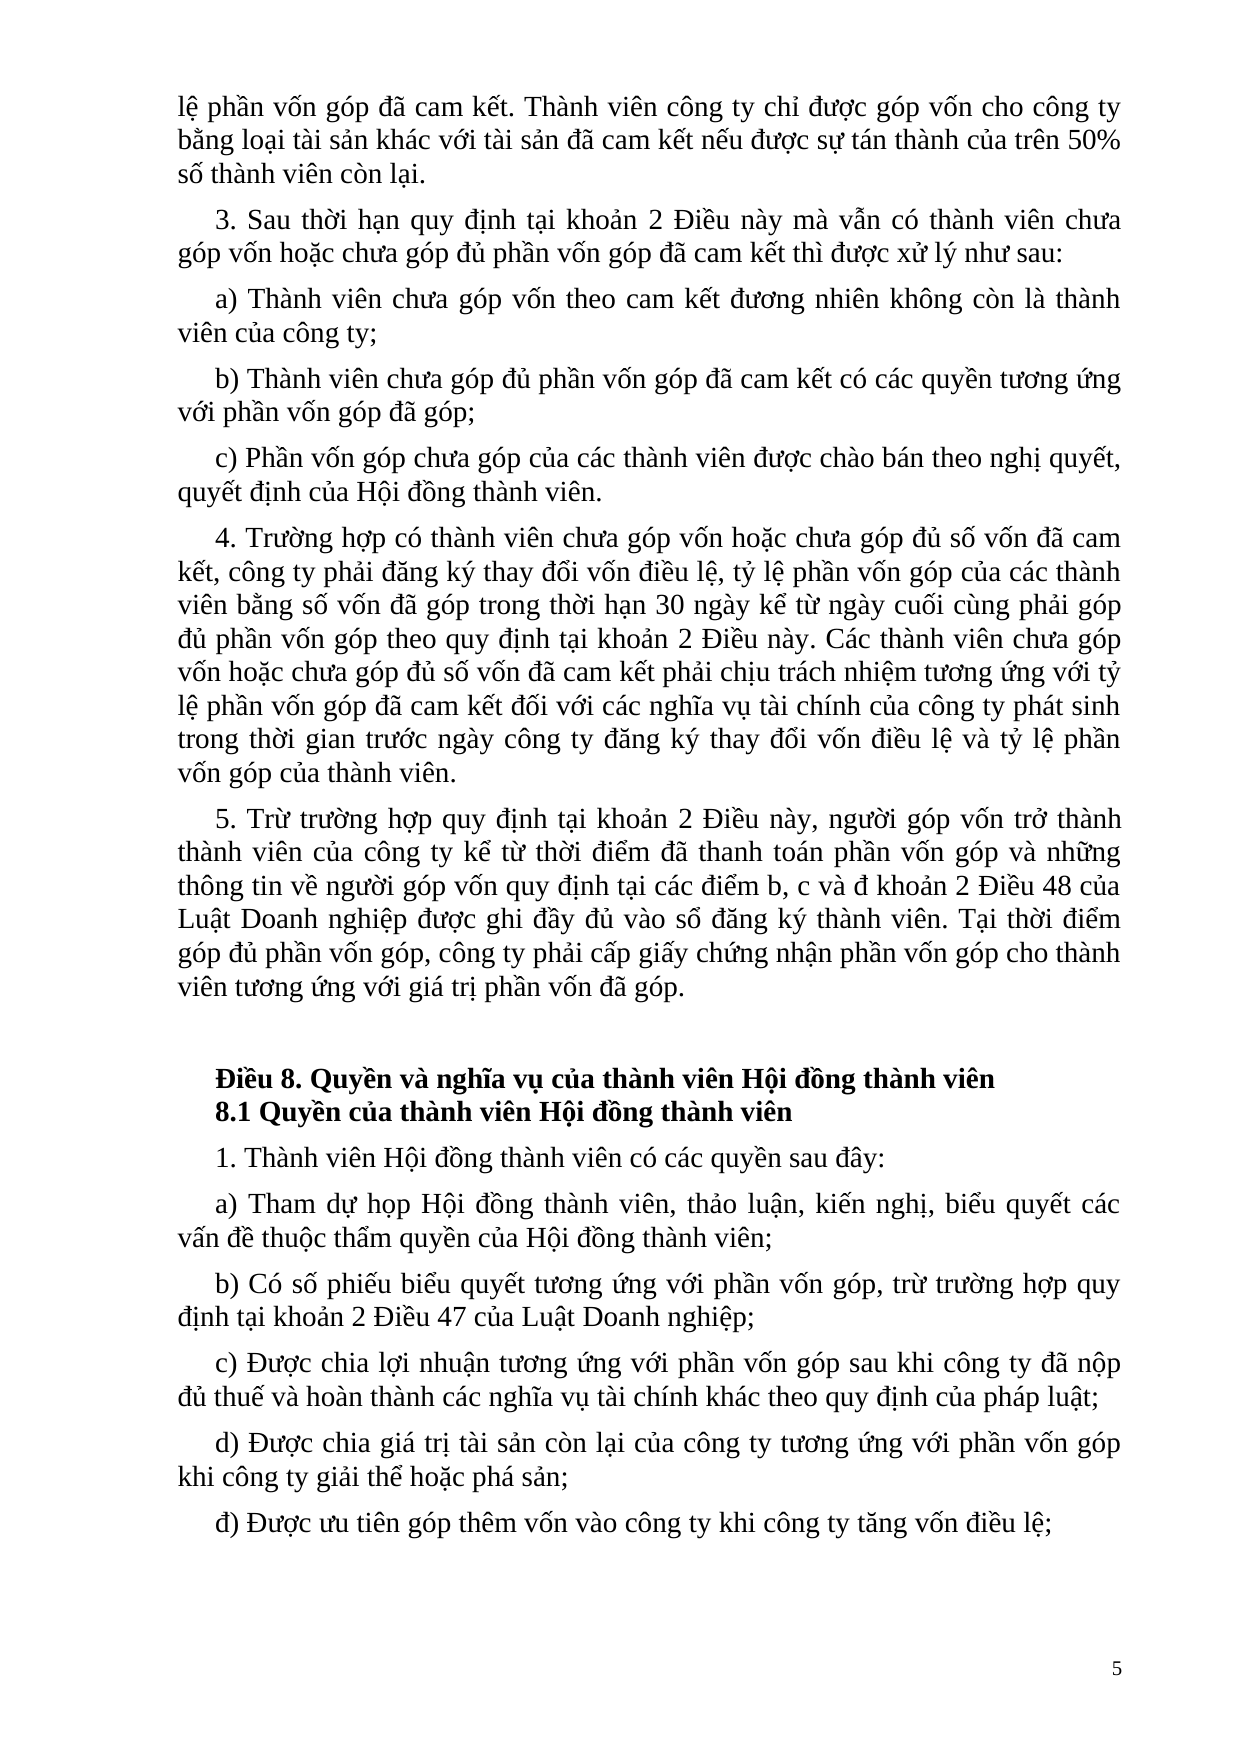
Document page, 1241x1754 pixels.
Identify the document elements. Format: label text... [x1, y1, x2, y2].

text 3. Sau thời hạn quy định tại khoản 2 Điều này mà vẫn có thành viên chưa góp vốn hoặc chưa góp đủ phần vốn góp đã cam kết thì được xử lý như sau: [177, 202, 1122, 269]
text đ) Được ưu tiên góp thêm vốn vào công ty khi công ty tăng vốn điều lệ; [177, 1505, 1122, 1538]
text 1. Thành viên Hội đồng thành viên có các quyền sau đây: [177, 1140, 1122, 1174]
subtitle Điều 8. Quyền và nghĩa vụ của thành viên Hội đồng thành viên [177, 1061, 1122, 1094]
text a) Tham dự họp Hội đồng thành viên, thảo luận, kiến nghị, biểu quyết các vấn đề thuộc thẩm quyền của Hội đồng thành viên; [177, 1186, 1122, 1253]
text a) Thành viên chưa góp vốn theo cam kết đương nhiên không còn là thành viên của công ty; [177, 281, 1122, 348]
text c) Được chia lợi nhuận tương ứng với phần vốn góp sau khi công ty đã nộp đủ thuế và hoàn thành các nghĩa vụ tài chính khác theo quy định của pháp luật; [177, 1346, 1122, 1413]
text 4. Trường hợp có thành viên chưa góp vốn hoặc chưa góp đủ số vốn đã cam kết, công ty phải đăng ký thay đổi vốn điều lệ, tỷ lệ phần vốn góp của các thành viên bằng số vốn đã góp trong thời hạn 30 ngày kể từ ngày cuối cùng phải góp đủ phần vốn góp theo quy định tại khoản 2 Điều này. Các thành viên chưa góp vốn hoặc chưa góp đủ số vốn đã cam kết phải chịu trách nhiệm tương ứng với tỷ lệ phần vốn góp đã cam kết đối với các nghĩa vụ tài chính của công ty phát sinh trong thời gian trước ngày công ty đăng ký thay đổi vốn điều lệ và tỷ lệ phần vốn góp của thành viên. [177, 520, 1122, 788]
text 5. Trừ trường hợp quy định tại khoản 2 Điều này, người góp vốn trở thành thành viên của công ty kể từ thời điểm đã thanh toán phần vốn góp và những thông tin về người góp vốn quy định tại các điểm b, c và đ khoản 2 Điều 48 của Luật Doanh nghiệp được ghi đầy đủ vào sổ đăng ký thành viên. Tại thời điểm góp đủ phần vốn góp, công ty phải cấp giấy chứng nhận phần vốn góp cho thành viên tương ứng với giá trị phần vốn đã góp. [177, 801, 1122, 1002]
text b) Thành viên chưa góp đủ phần vốn góp đã cam kết có các quyền tương ứng với phần vốn góp đã góp; [177, 361, 1122, 428]
text c) Phần vốn góp chưa góp của các thành viên được chào bán theo nghị quyết, quyết định của Hội đồng thành viên. [177, 441, 1122, 508]
text d) Được chia giá trị tài sản còn lại của công ty tương ứng với phần vốn góp khi công ty giải thể hoặc phá sản; [177, 1425, 1122, 1492]
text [177, 89, 1122, 189]
text b) Có số phiếu biểu quyết tương ứng với phần vốn góp, trừ trường hợp quy định tại khoản 2 Điều 47 của Luật Doanh nghiệp; [177, 1266, 1122, 1333]
text 8.1 Quyền của thành viên Hội đồng thành viên [177, 1094, 1122, 1128]
